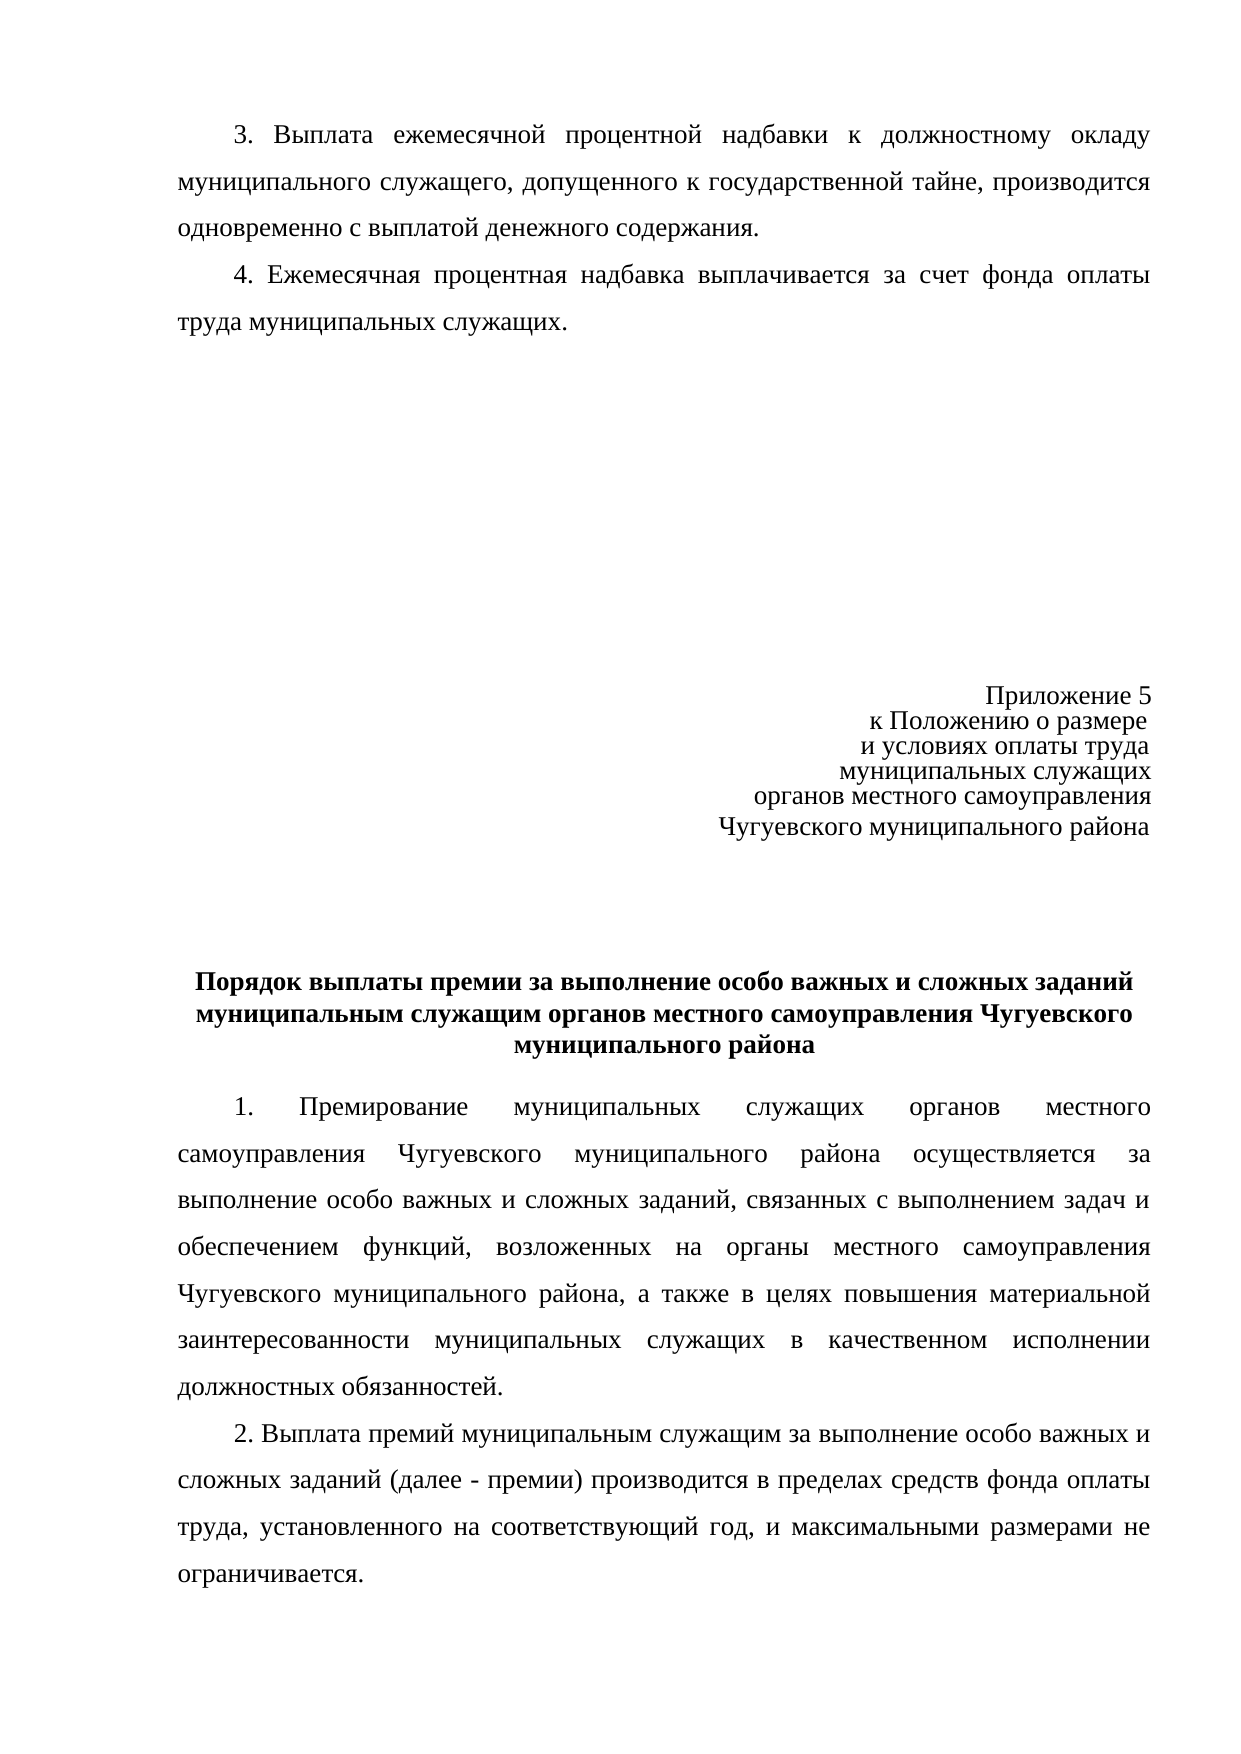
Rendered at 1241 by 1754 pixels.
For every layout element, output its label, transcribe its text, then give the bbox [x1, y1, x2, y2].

text Чугуевского муниципального района [177, 810, 1152, 841]
text и условиях оплаты труда [177, 735, 1152, 760]
text органов местного самоуправления [177, 785, 1152, 810]
text муниципальных служащих [177, 760, 1152, 785]
text 1. Премирование муниципальных служащих органов местного самоуправления Чугуевского муниципального района осуществляется за выполнение особо важных и сложных заданий, связанных с выполнением задач и обеспечением функций, возложенных на органы местного самоуправления Чугуевского муниципального района, а также в целях повышения материальной заинтересованности муниципальных служащих в качественном исполнении должностных обязанностей. [177, 1090, 1152, 1401]
text 2. Выплата премий муниципальным служащим за выполнение особо важных и сложных заданий (далее - премии) производится в пределах средств фонда оплаты труда, установленного на соответствующий год, и максимальными размерами не ограничивается. [177, 1417, 1152, 1588]
text Порядок выплаты премии за выполнение особо важных и сложных заданий муниципальным служащим органов местного самоуправления Чугуевского муниципального района [177, 966, 1152, 1059]
text Приложение 5 [177, 685, 1152, 710]
text 3. Выплата ежемесячной процентной надбавки к должностному окладу муниципального служащего, допущенного к государственной тайне, производится одновременно с выплатой денежного содержания. [177, 118, 1152, 243]
text 4. Ежемесячная процентная надбавка выплачивается за счет фонда оплаты труда муниципальных служащих. [177, 258, 1152, 336]
text к Положению о размере [177, 710, 1152, 735]
